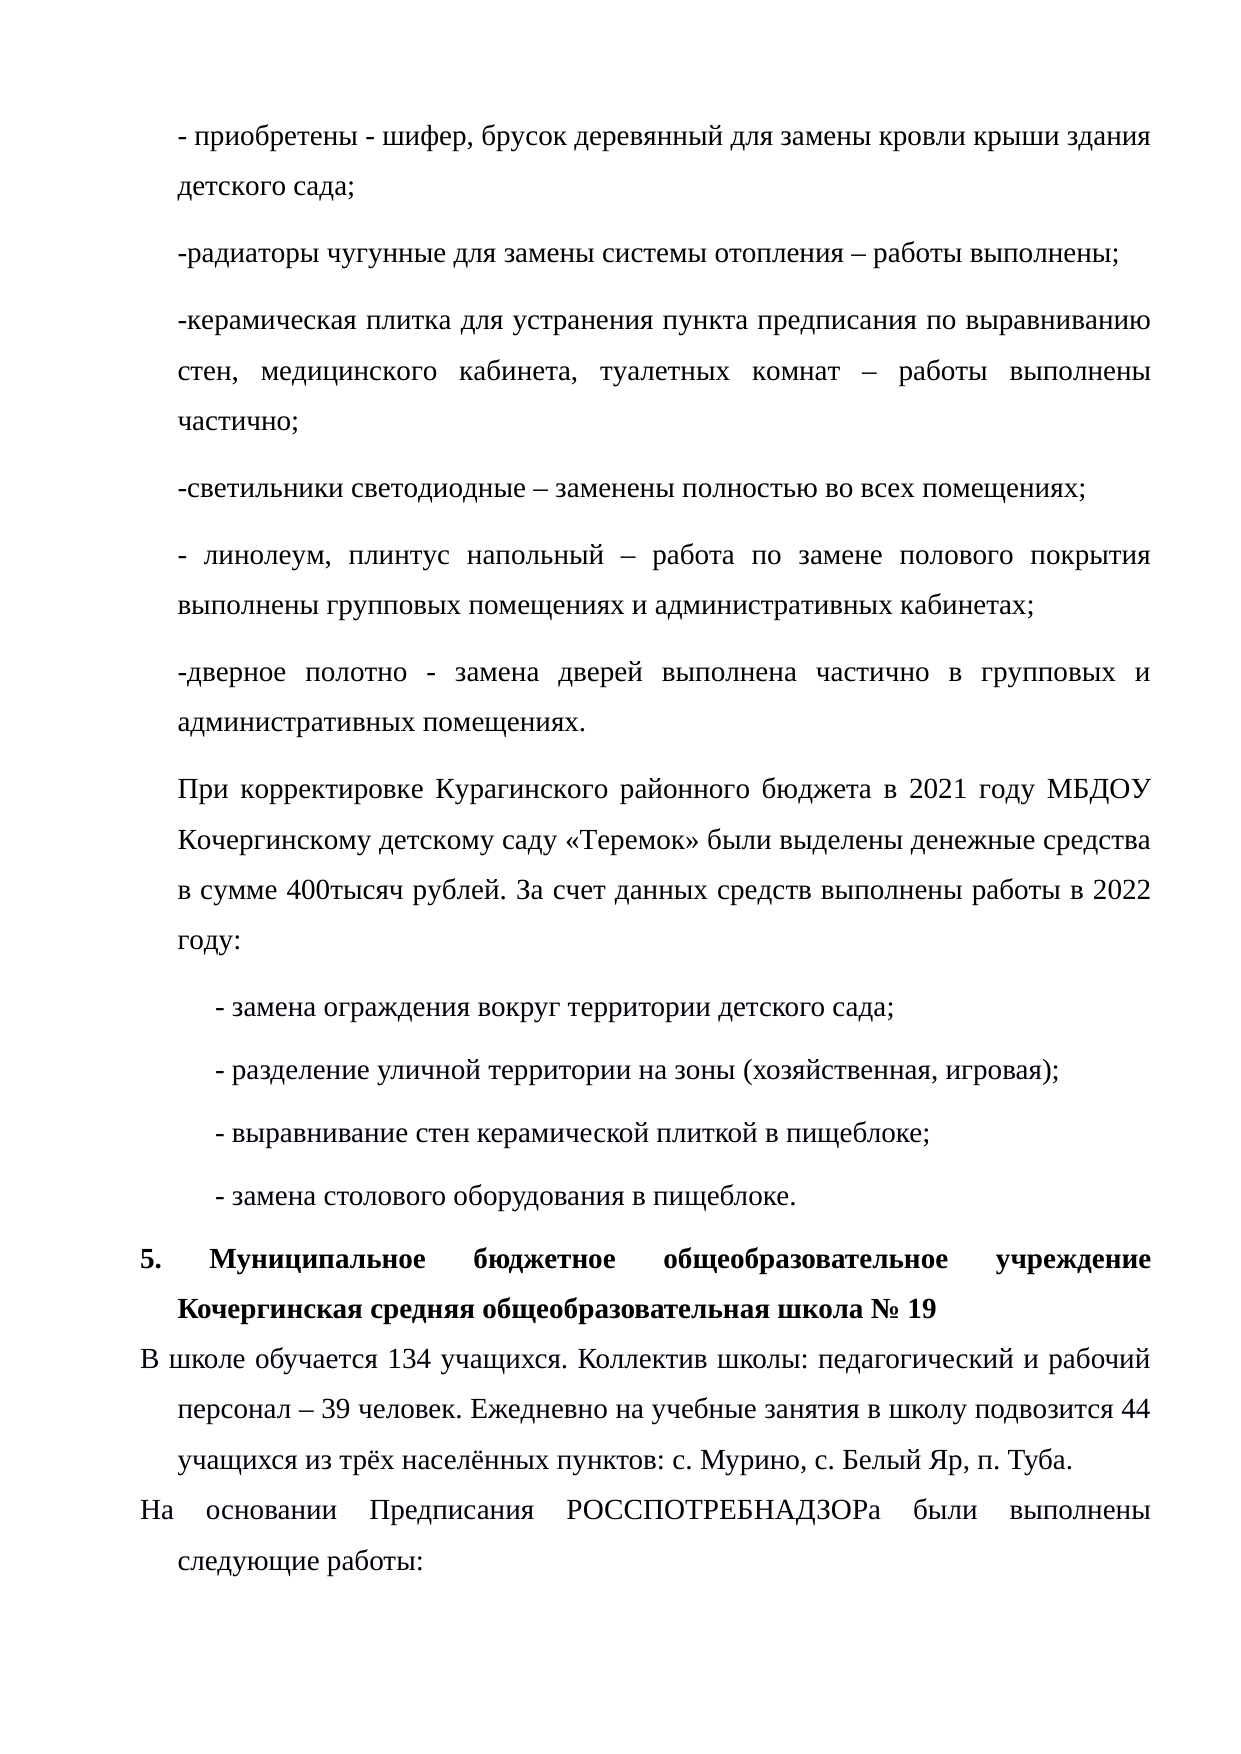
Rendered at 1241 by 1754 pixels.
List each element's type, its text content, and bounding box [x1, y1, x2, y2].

text -керамическая плитка для устранения пункта предписания по выравниванию стен, медицинского кабинета, туалетных комнат – работы выполнены частично; [177, 302, 1152, 437]
text - линолеум, плинтус напольный – работа по замене полового покрытия выполнены групповых помещениях и административных кабинетах; [177, 537, 1152, 621]
text - выравнивание стен керамической плиткой в пищеблоке; [215, 1115, 1152, 1149]
text -радиаторы чугунные для замены системы отопления – работы выполнены; [177, 235, 1152, 269]
text На основании Предписания РОССПОТРЕБНАДЗОРа были выполнены следующие работы: [140, 1492, 1152, 1576]
text - замена столового оборудования в пищеблоке. [215, 1178, 1152, 1211]
text В школе обучается 134 учащихся. Коллектив школы: педагогический и рабочий персонал – 39 человек. Ежедневно на учебные занятия в школу подвозится 44 учащихся из трёх населённых пунктов: с. Мурино, с. Белый Яр, п. Туба. [140, 1341, 1152, 1476]
text - замена ограждения вокруг территории детского сада; [215, 989, 1152, 1023]
text 5. Муниципальное бюджетное общеобразовательное учреждение Кочергинская средняя общеобразовательная школа № 19 [140, 1241, 1152, 1324]
text - приобретены - шифер, брусок деревянный для замены кровли крыши здания детского сада; [177, 118, 1152, 202]
text -дверное полотно - замена дверей выполнена частично в групповых и административных помещениях. [177, 654, 1152, 738]
text -светильники светодиодные – заменены полностью во всех помещениях; [177, 470, 1152, 503]
text При корректировке Курагинского районного бюджета в 2021 году МБДОУ Кочергинскому детскому саду «Теремок» были выделены денежные средства в сумме 400тысяч рублей. За счет данных средств выполнены работы в 2022 году: [177, 772, 1152, 956]
text - разделение уличной территории на зоны (хозяйственная, игровая); [215, 1052, 1152, 1086]
